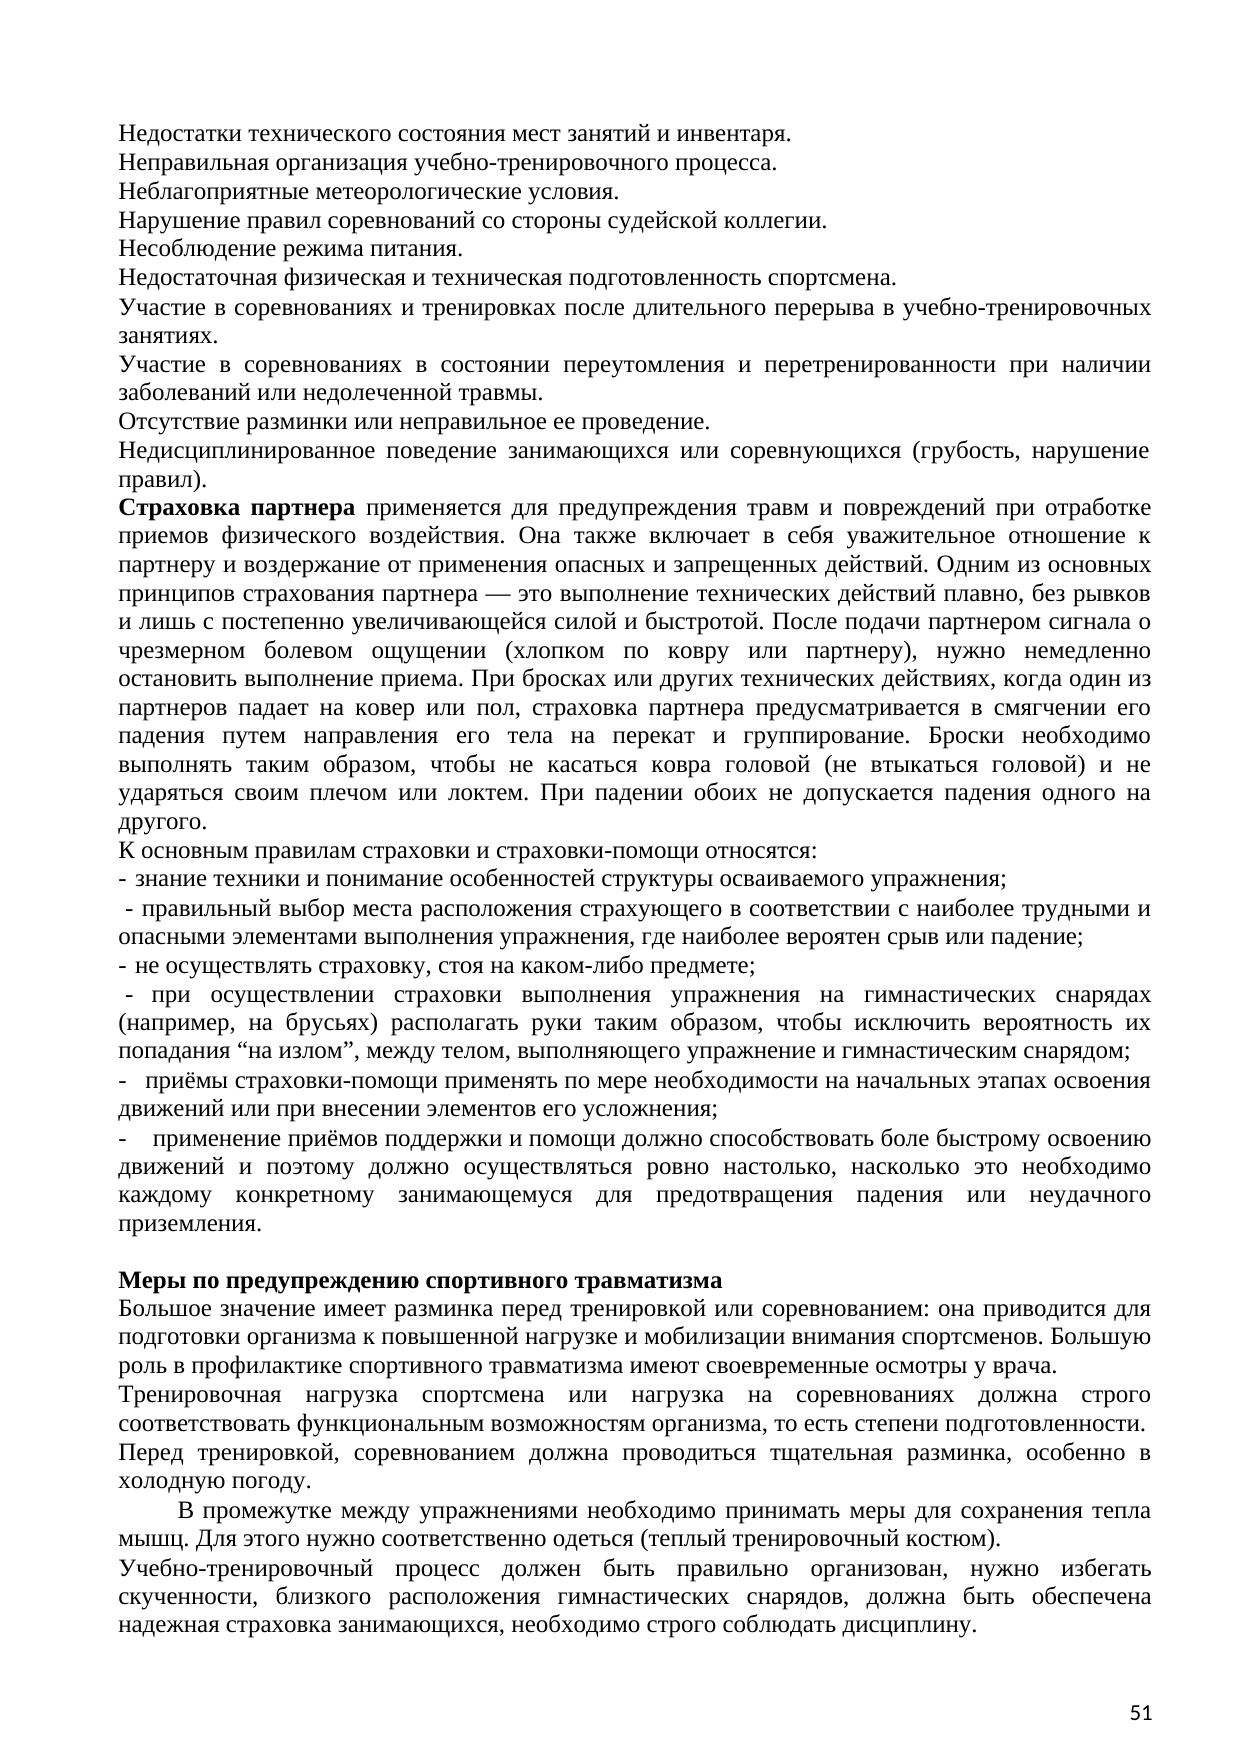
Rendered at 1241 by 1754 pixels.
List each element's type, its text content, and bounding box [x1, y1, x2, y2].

text Нарушение правил соревнований со стороны судейской коллегии. [118, 205, 1152, 233]
list приёмы страховки-помощи применять по мере необходимости на начальных этапах освоения движений или при внесении элементов его усложнения; [118, 1066, 1152, 1122]
list не осуществлять страховку, стоя на каком-либо предмете; [118, 950, 1152, 978]
text Неправильная организация учебно-тренировочного процесса. [118, 147, 1152, 176]
text Неблагоприятные метеорологические условия. [118, 176, 1152, 204]
text Отсутствие разминки или неправильное ее проведение. [118, 406, 1152, 435]
list знание техники и понимание особенностей структуры осваиваемого упражнения; [118, 863, 1152, 892]
list при осуществлении страховки выполнения упражнения на гимнастических снарядах (например, на брусьях) располагать руки таким образом, чтобы исключить вероятность их попадания “на излом”, между телом, выполняющего упражнение и гимнастическим снарядом; [118, 980, 1152, 1064]
list правильный выбор места расположения страхующего в соответствии с наиболее трудными и опасными элементами выполнения упражнения, где наиболее вероятен срыв или падение; [118, 894, 1152, 949]
text К основным правилам страховки и страховки-помощи относятся: [118, 835, 1152, 863]
text Страховка партнера применяется для предупреждения травм и повреждений при отработке приемов физического воздействия. Она также включает в себя уважительное отношение к партнеру и воздержание от применения опасных и запрещенных действий. Одним из основных принципов страхования партнера — это выполнение технических действий плавно, без рывков и лишь с постепенно увеличивающейся силой и быстротой. После подачи партнером сигнала о чрезмерном болевом ощущении (хлопком по ковру или партнеру), нужно немедленно остановить выполнение приема. При бросках или других технических действиях, когда один из партнеров падает на ковер или пол, страховка партнера предусматривается в смягчении его падения путем направления его тела на перекат и группирование. Броски необходимо выполнять таким образом, чтобы не касаться ковра головой (не втыкаться головой) и не ударяться своим плечом или локтем. При падении обоих не допускается падения одного на другого. [118, 492, 1152, 835]
text Недисциплинированное поведение занимающихся или соревнующихся (грубость, нарушение правил). [118, 437, 1150, 492]
list промежутке между упражнениями необходимо принимать меры для сохранения тепла мышц. Для этого нужно соответственно одеться (теплый тренировочный костюм). [118, 1496, 1152, 1552]
text Большое значение имеет разминка перед тренировкой или соревнованием: она приводится для подготовки организма к повышенной нагрузке и мобилизации внимания спортсменов. Большую роль в профилактике спортивного травматизма имеют своевременные осмотры у врача. [118, 1294, 1152, 1378]
text Меры по предупреждению спортивного травматизма [118, 1265, 1152, 1294]
list применение приёмов поддержки и помощи должно способствовать боле быстрому освоению движений и поэтому должно осуществляться ровно настолько, насколько это необходимо каждому конкретному занимающемуся для предотвращения падения или неудачного приземления. [118, 1123, 1152, 1236]
text Тренировочная нагрузка спортсмена или нагрузка на соревнованиях должна строго соответствовать функциональным возможностям организма, то есть степени подготовленности. [118, 1380, 1152, 1437]
text Участие в соревнованиях в состоянии переутомления и перетренированности при наличии заболеваний или недолеченной травмы. [118, 350, 1152, 406]
text Перед тренировкой, соревнованием должна проводиться тщательная разминка, особенно в холодную погоду. [118, 1438, 1152, 1494]
text Участие в соревнованиях и тренировках после длительного перерыва в учебно-тренировочных занятиях. [118, 293, 1152, 348]
text Учебно-тренировочный процесс должен быть правильно организован, нужно избегать скученности, близкого расположения гимнастических снарядов, должна быть обеспечена надежная страховка занимающихся, необходимо строго соблюдать дисциплину. [118, 1553, 1152, 1638]
text Несоблюдение режима питания. [118, 233, 1152, 262]
text Недостатки технического состояния мест занятий и инвентаря. [118, 118, 1152, 147]
text Недостаточная физическая и техническая подготовленность спортсмена. [118, 262, 1152, 291]
